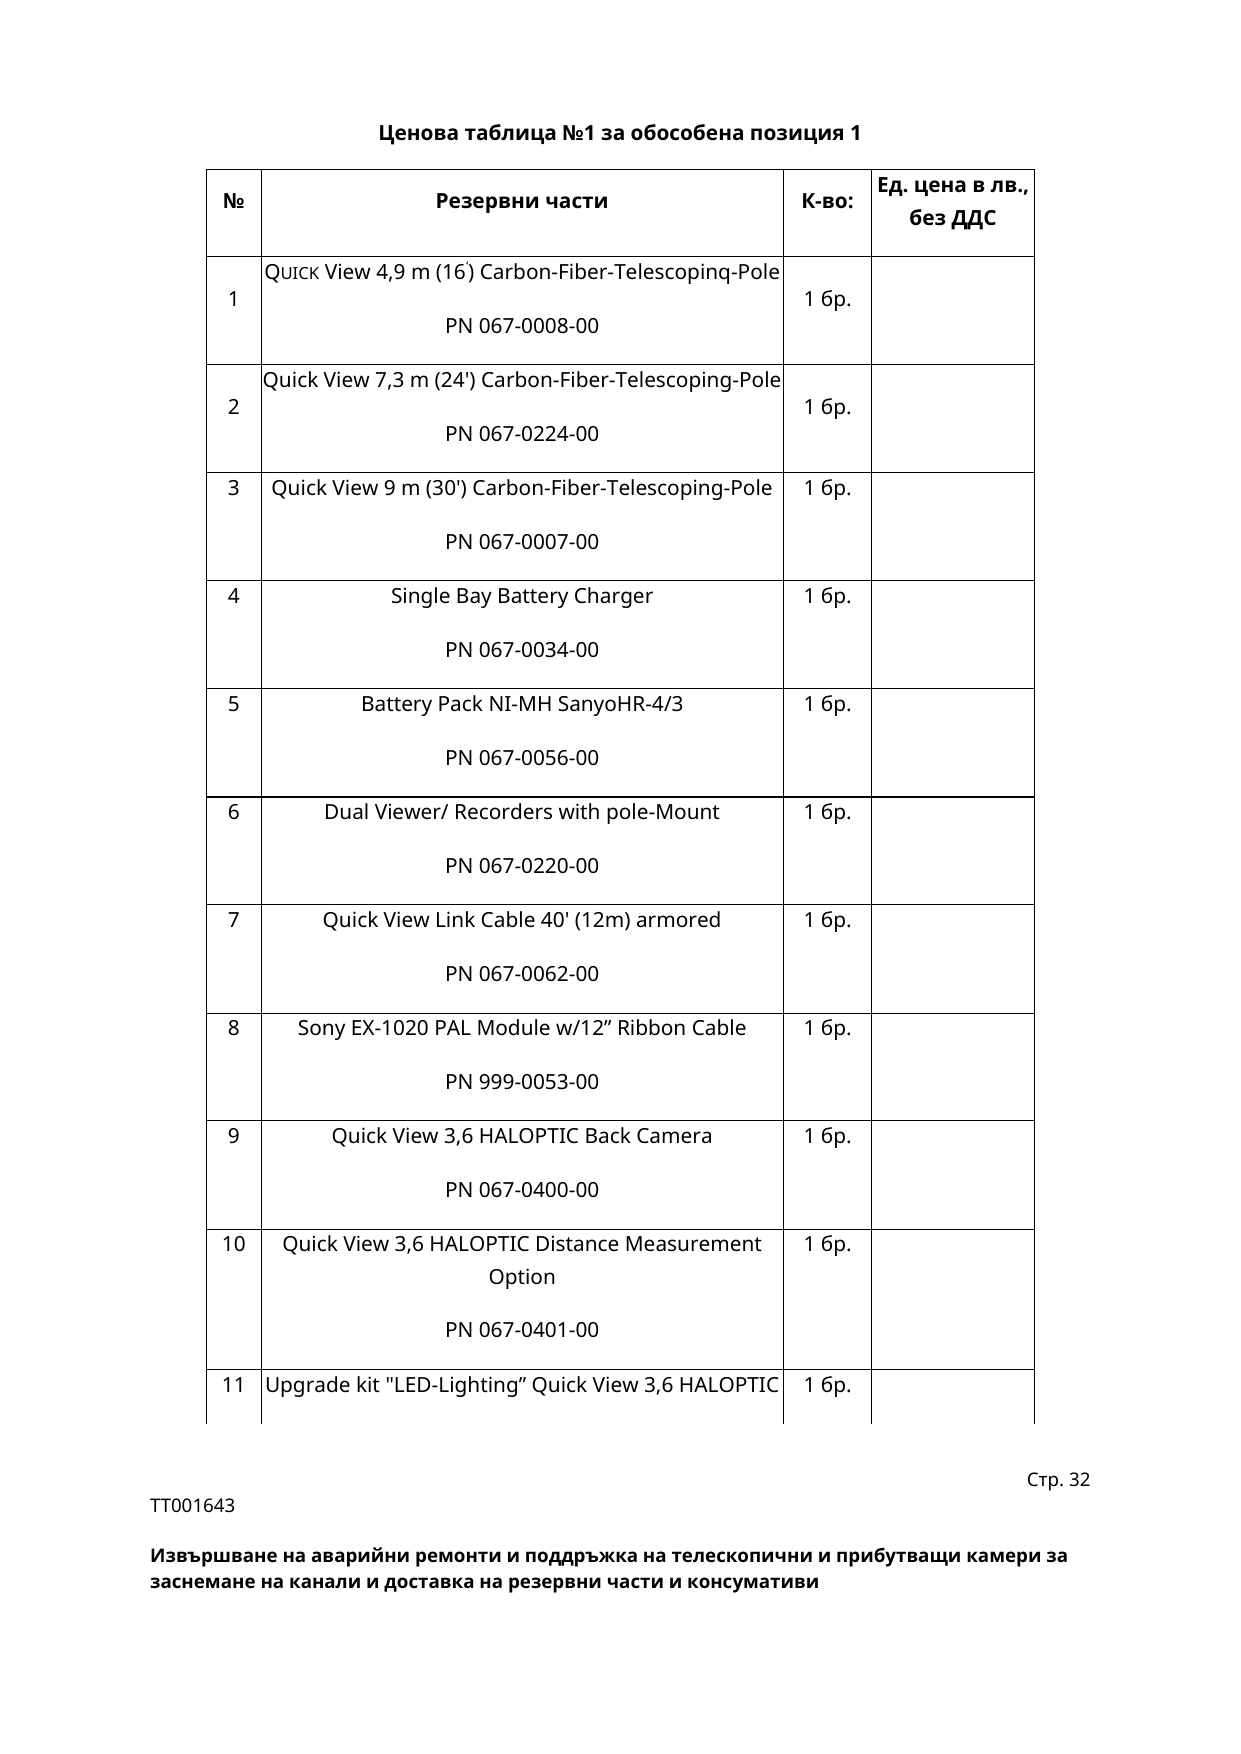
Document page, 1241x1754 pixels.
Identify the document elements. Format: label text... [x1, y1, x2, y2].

table_cell [872, 473, 1034, 580]
table_cell [872, 798, 1034, 904]
table_cell 9 [207, 1121, 261, 1228]
table_cell Battery Pack NI-MH SanyoHR-4/3 PN 067-0056-00 [262, 689, 783, 796]
table_cell [872, 257, 1034, 364]
table_cell 11 [207, 1370, 261, 1424]
table_cell 1 бр. [784, 257, 871, 364]
table_cell 1 бр. [784, 365, 871, 472]
table_cell 1 бр. [784, 1230, 871, 1369]
table_header К-во: [784, 170, 871, 256]
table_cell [262, 1370, 783, 1424]
table_cell [872, 1121, 1034, 1228]
table_cell Sony EX-1020 PAL Module w/12” Ribbon Cable PN 999-0053-00 [262, 1014, 783, 1120]
table_cell [872, 365, 1034, 472]
table_header № [207, 170, 261, 256]
text Ценова таблица №1 за обособена позиция 1 [150, 118, 1090, 147]
table_cell [872, 689, 1034, 796]
table_cell 4 [207, 581, 261, 688]
table_cell 1 [207, 257, 261, 364]
table_cell Quick View 4,9 m (16‘) Carbon-Fiber-Telescopinq-Pole PN 067-0008-00 [262, 257, 783, 364]
table_header Резервни части [262, 170, 783, 256]
table_cell 1 бр. [784, 581, 871, 688]
table_cell [872, 905, 1034, 1012]
table_cell [872, 1014, 1034, 1120]
table_cell Quick View Link Cable 40' (12m) armored PN 067-0062-00 [262, 905, 783, 1012]
table_cell 1 бр. [784, 798, 871, 904]
table_cell 1 бр. [784, 905, 871, 1012]
table_cell 2 [207, 365, 261, 472]
table_cell 7 [207, 905, 261, 1012]
table_cell Quick View 3,6 HALOPTIC Distance Measurement Option PN 067-0401-00 [262, 1230, 783, 1369]
table_cell Dual Viewer/ Recorders with pole-Mount PN 067-0220-00 [262, 798, 783, 904]
table_cell 10 [207, 1230, 261, 1369]
table_cell Quick View 9 m (30') Carbon-Fiber-Telescoping-Pole PN 067-0007-00 [262, 473, 783, 580]
table_cell 1 бр. [784, 473, 871, 580]
table_cell 8 [207, 1014, 261, 1120]
table_cell 1 бр. [784, 689, 871, 796]
table_cell 3 [207, 473, 261, 580]
table_cell [872, 1230, 1034, 1369]
table_cell 5 [207, 689, 261, 796]
table_cell 1 бр. [784, 1370, 871, 1424]
table_cell 1 бр. [784, 1121, 871, 1228]
table_cell 6 [207, 798, 261, 904]
table_cell Quick View 7,3 m (24') Carbon-Fiber-Telescoping-Pole PN 067-0224-00 [262, 365, 783, 472]
table_cell Single Bay Battery Charger PN 067-0034-00 [262, 581, 783, 688]
table_cell [872, 581, 1034, 688]
table_cell Quick View 3,6 HALOPTIC Back Camera PN 067-0400-00 [262, 1121, 783, 1228]
table_header Ед. цена в лв., без ДДС [872, 170, 1034, 256]
table_cell 1 бр. [784, 1014, 871, 1120]
table_cell [872, 1370, 1034, 1424]
